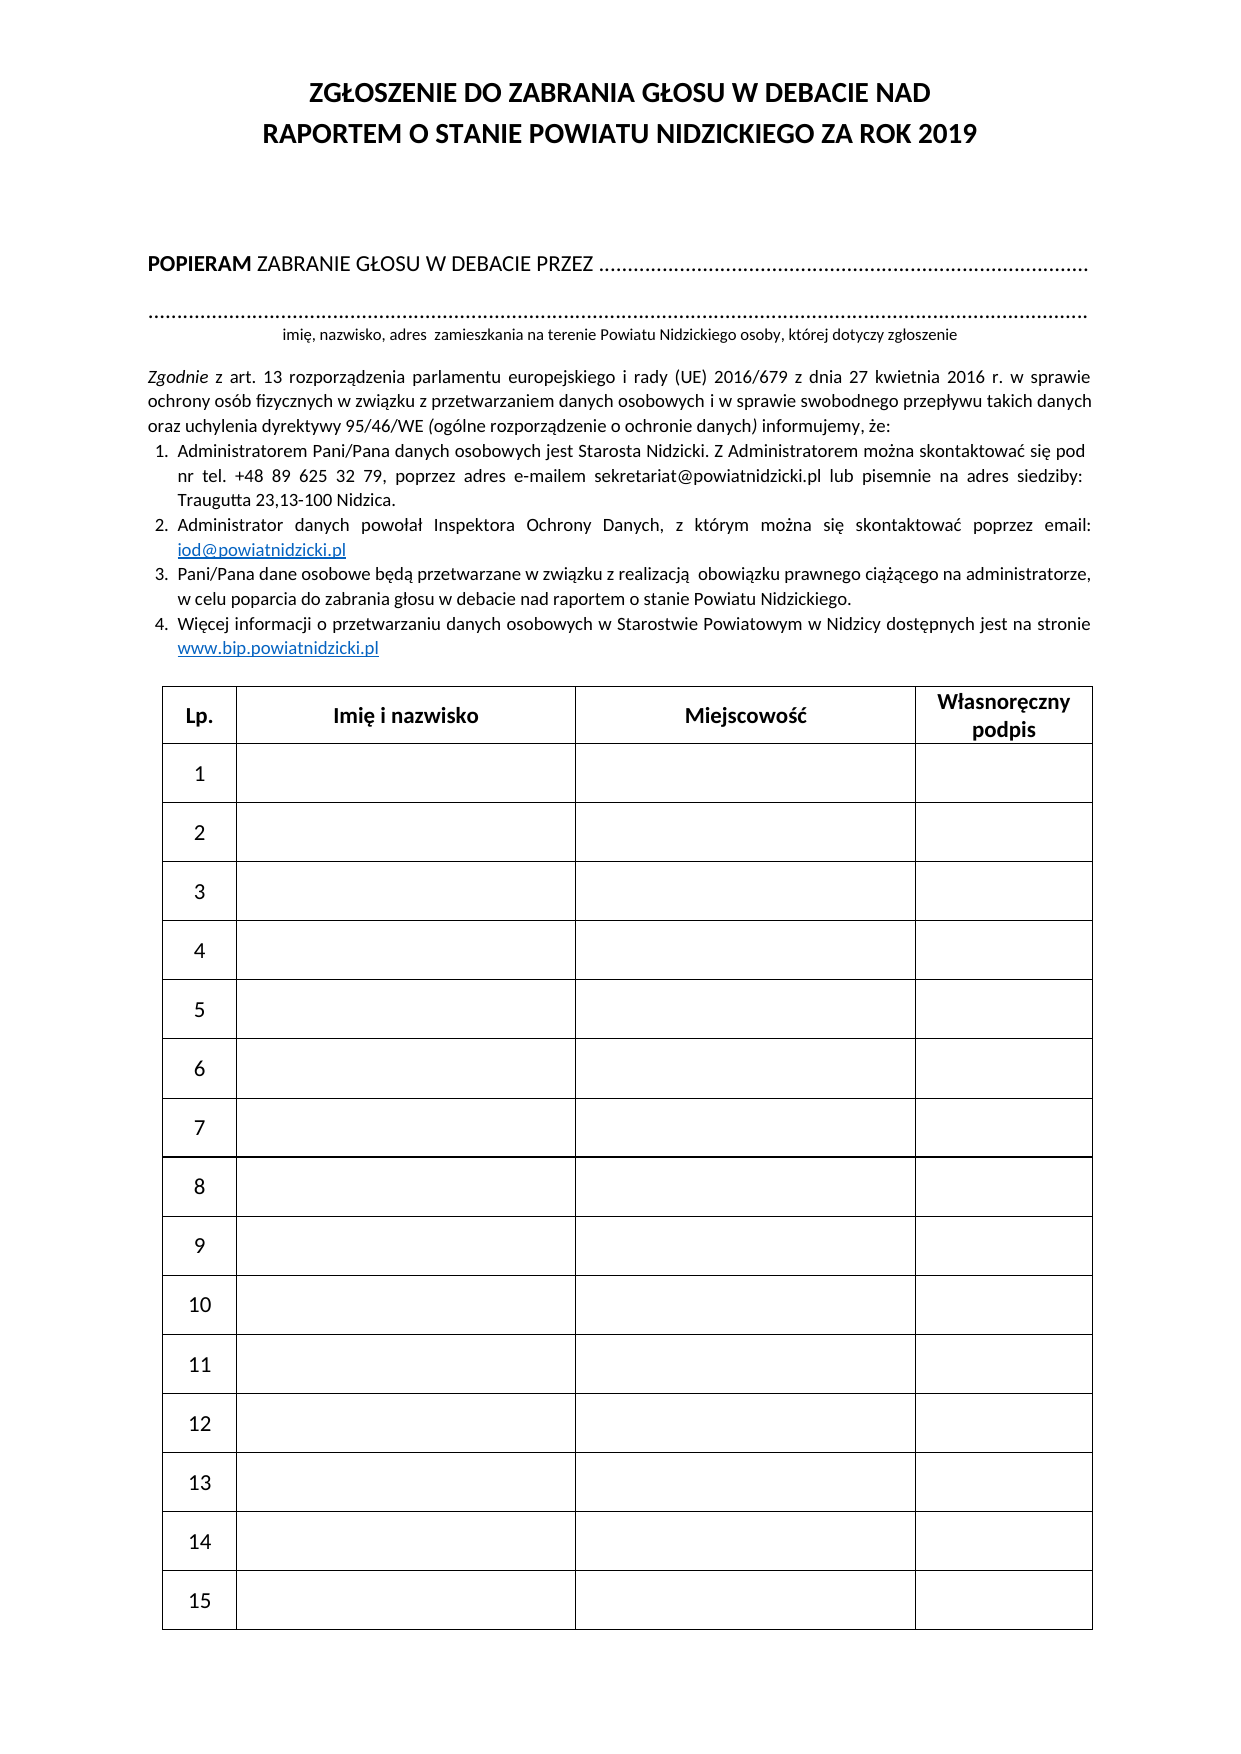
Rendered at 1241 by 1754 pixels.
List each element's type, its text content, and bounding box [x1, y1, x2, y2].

table_cell [237, 1335, 575, 1393]
table_cell [576, 1276, 915, 1334]
table_cell [237, 744, 575, 802]
table_cell [916, 1453, 1092, 1511]
table_cell 11 [163, 1335, 236, 1393]
table_cell [237, 1512, 575, 1570]
table_cell 4 [163, 921, 236, 979]
table_cell [576, 980, 915, 1038]
table_header Lp. [163, 687, 236, 743]
table_cell [916, 862, 1092, 920]
table_cell [916, 921, 1092, 979]
table_cell [916, 1394, 1092, 1452]
table_cell [237, 980, 575, 1038]
text RAPORTEM O STANIE POWIATU NIDZICKIEGO ZA ROK 2019 [148, 115, 1093, 150]
text ZGŁOSZENIE DO ZABRANIA GŁOSU W DEBACIE NAD [148, 74, 1093, 109]
table_cell 10 [163, 1276, 236, 1334]
table_cell [237, 803, 575, 861]
table_cell [916, 1335, 1092, 1393]
table_cell 7 [163, 1099, 236, 1156]
table_cell [916, 1158, 1092, 1216]
table_cell [576, 744, 915, 802]
table_cell [237, 921, 575, 979]
table_cell 1 [163, 744, 236, 802]
table_cell [237, 1039, 575, 1097]
table_cell 5 [163, 980, 236, 1038]
table_cell [916, 980, 1092, 1038]
table_cell [237, 1394, 575, 1452]
table_cell [916, 1217, 1092, 1274]
table_cell [576, 1099, 915, 1156]
table_cell [237, 1453, 575, 1511]
table_cell [237, 1276, 575, 1334]
table_header Miejscowość [576, 687, 915, 743]
table_cell 2 [163, 803, 236, 861]
table_cell 9 [163, 1217, 236, 1274]
table_cell [916, 1276, 1092, 1334]
table_cell 15 [163, 1571, 236, 1629]
table_cell 8 [163, 1158, 236, 1216]
table_cell 14 [163, 1512, 236, 1570]
table_header Imię i nazwisko [237, 687, 575, 743]
table_cell [576, 1571, 915, 1629]
table_cell [576, 1158, 915, 1216]
table_cell 12 [163, 1394, 236, 1452]
table_cell [237, 1158, 575, 1216]
list Więcej informacji o przetwarzaniu danych osobowych w Starostwie Powiatowym w Nidzicy dostępnych jest na stronie www.bip.powiatnidzicki.pl [154, 612, 1093, 659]
list Pani/Pana dane osobowe będą przetwarzane w związku z realizacją obowiązku prawnego ciążącego na administratorze, w celu poparcia do zabrania głosu w debacie nad raportem o stanie Powiatu Nidzickiego. [154, 562, 1093, 610]
table_cell [237, 1099, 575, 1156]
table_cell [576, 803, 915, 861]
table_cell [576, 1039, 915, 1097]
table_cell [576, 1217, 915, 1274]
text imię, nazwisko, adres zamieszkania na terenie Powiatu Nidzickiego osoby, której dotyczy zgłoszenie [148, 324, 1093, 345]
list Administrator danych powołał Inspektora Ochrony Danych, z którym można się skontaktować poprzez email: iod@powiatnidzicki.pl [154, 513, 1093, 561]
list Administratorem Pani/Pana danych osobowych jest Starosta Nidzicki. Z Administratorem można skontaktować się pod nr tel. +48 89 625 32 79, poprzez adres e-mailem sekretariat@powiatnidzicki.pl lub pisemnie na adres siedziby: Traugutta 23,13-100 Nidzica. [154, 439, 1093, 511]
table_header Własnoręczny podpis [916, 687, 1092, 743]
table_cell [916, 1571, 1092, 1629]
text Zgodnie z art. 13 rozporządzenia parlamentu europejskiego i rady (UE) 2016/679 z dnia 27 kwietnia 2016 r. w sprawie ochrony osób fizycznych w związku z przetwarzaniem danych osobowych i w sprawie swobodnego przepływu takich danych oraz uchylenia dyrektywy 95/46/WE (ogólne rozporządzenie o ochronie danych) informujemy, że: [148, 365, 1093, 437]
table_cell [237, 1217, 575, 1274]
table_cell [916, 1039, 1092, 1097]
table_cell [576, 1453, 915, 1511]
table_cell [576, 1394, 915, 1452]
table_cell [576, 1335, 915, 1393]
table_cell [916, 744, 1092, 802]
table_cell [237, 862, 575, 920]
table_cell [916, 1512, 1092, 1570]
table_cell 6 [163, 1039, 236, 1097]
text ................................................................................................................................................................... [148, 296, 1093, 324]
table_cell [916, 1099, 1092, 1156]
table_cell [576, 862, 915, 920]
table_cell 3 [163, 862, 236, 920]
table_cell [576, 921, 915, 979]
table_cell [576, 1512, 915, 1570]
table_cell 13 [163, 1453, 236, 1511]
table_cell [916, 803, 1092, 861]
text POPIERAM ZABRANIE GŁOSU W DEBACIE PRZEZ ..................................................................................... [148, 249, 1093, 277]
table_cell [237, 1571, 575, 1629]
